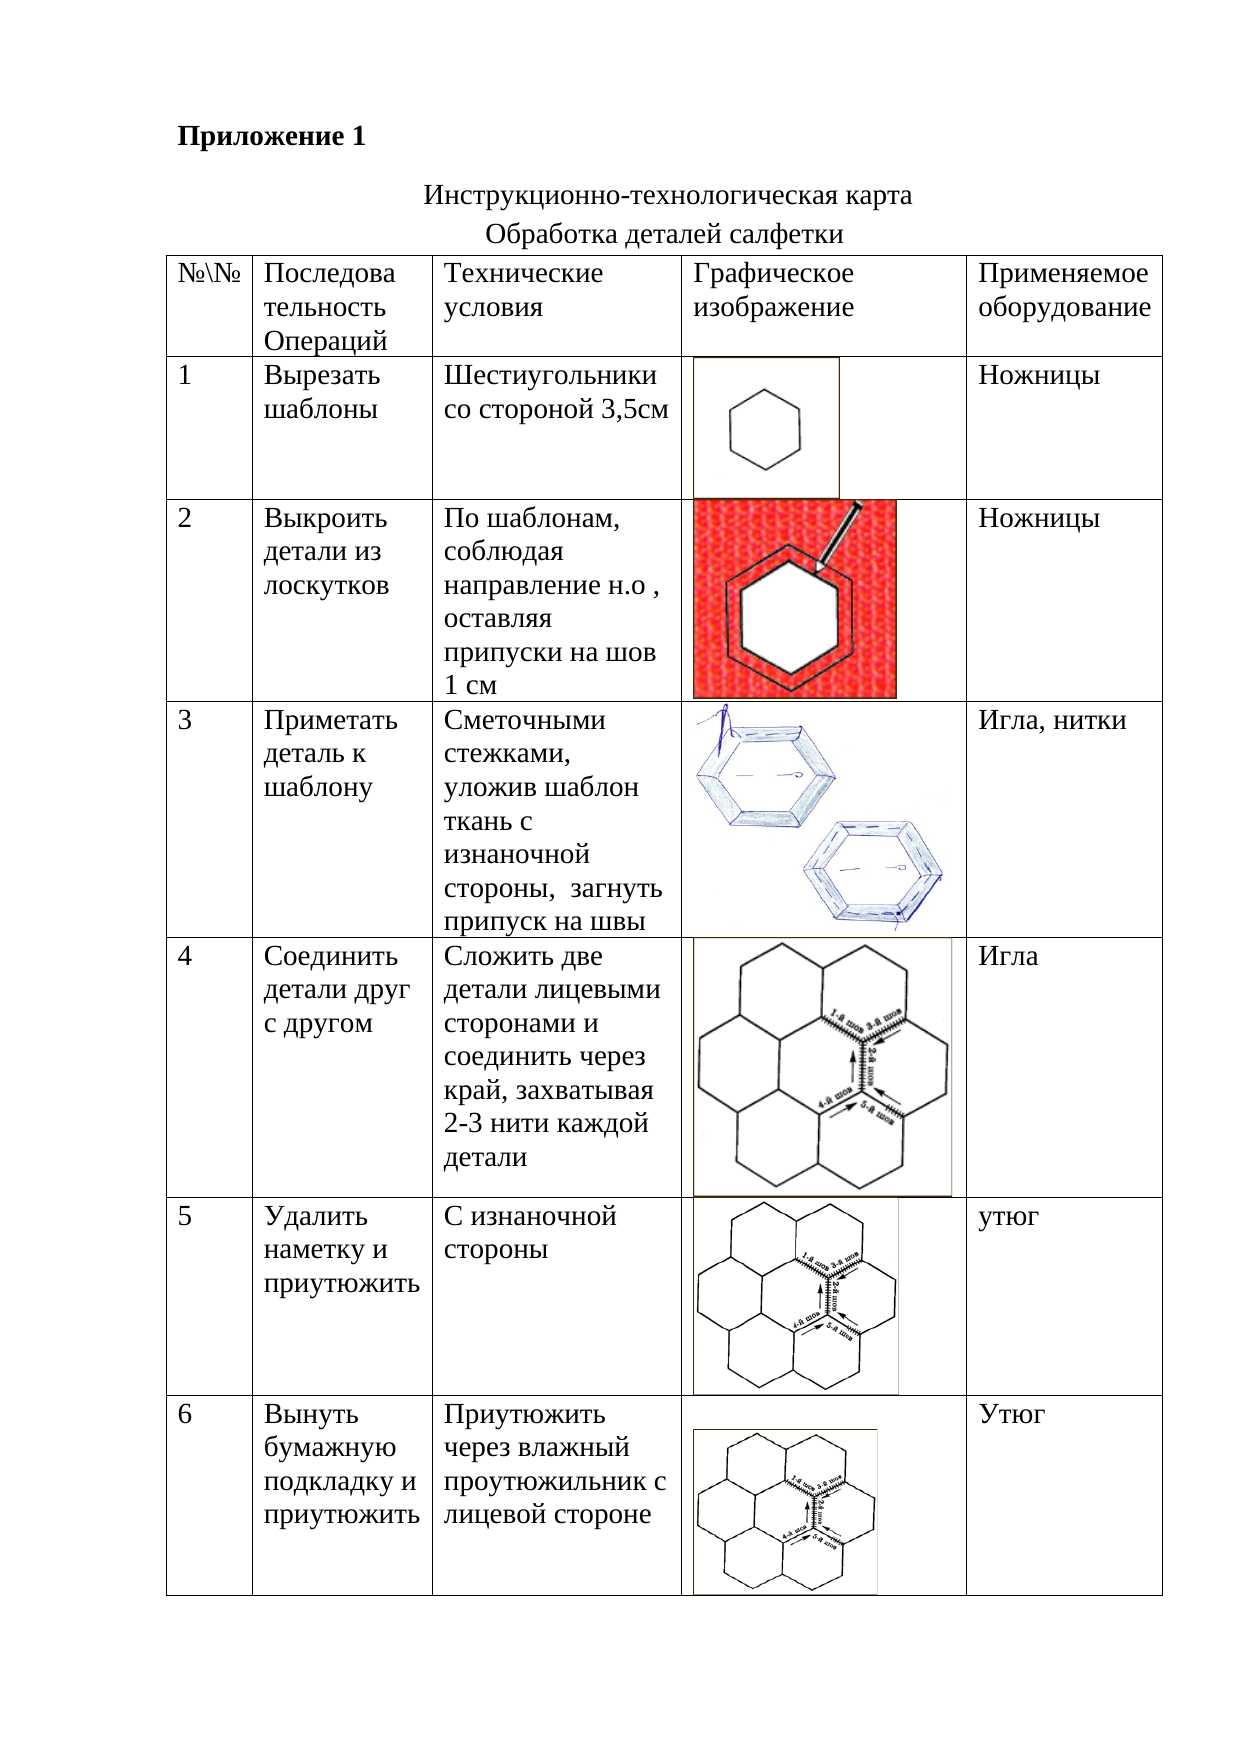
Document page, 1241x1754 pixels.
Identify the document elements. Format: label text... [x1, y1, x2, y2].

table_cell [682, 1396, 966, 1594]
table_header Графическое изображение [682, 256, 966, 356]
table_cell 5 [167, 1198, 252, 1395]
table_header Последова тельность Операций [253, 256, 432, 356]
table_cell [953, 938, 966, 1197]
table_cell Вынуть бумажную подкладку и приутюжить [253, 1396, 432, 1594]
picture [693, 937, 953, 1395]
table_cell Выкроить детали из лоскутков [253, 500, 432, 701]
table_cell Игла, нитки [967, 702, 1162, 937]
table_cell Игла [967, 938, 1162, 1197]
table_header №\№ [167, 256, 252, 356]
table_cell 3 [167, 702, 252, 937]
table_cell Приутюжить через влажный проутюжильник с лицевой стороне [433, 1396, 681, 1594]
picture [693, 702, 953, 931]
table_cell Вырезать шаблоны [253, 357, 432, 499]
table_cell Сложить две детали лицевыми сторонами и соединить через край, захватывая 2-3 нити каждой детали [433, 938, 681, 1197]
table_cell 6 [167, 1396, 252, 1594]
table_header Технические условия [433, 256, 681, 356]
table_cell [899, 1198, 966, 1395]
table_cell Шестиугольники со стороной 3,5см [433, 357, 681, 499]
table_cell Ножницы [967, 500, 1162, 701]
picture [693, 1429, 878, 1595]
table_cell По шаблонам, соблюдая направление н.о , оставляя припуски на шов 1 см [433, 500, 681, 701]
table_cell Приметать деталь к шаблону [253, 702, 432, 937]
text Обработка деталей салфетки [177, 216, 1152, 249]
table_cell 1 [167, 357, 252, 499]
table_cell 2 [167, 500, 252, 701]
picture [693, 357, 897, 699]
text Инструкционно-технологическая карта [177, 177, 1152, 211]
table_cell [682, 357, 693, 499]
text Приложение 1 [177, 118, 1152, 152]
table_cell утюг [967, 1198, 1162, 1395]
table_cell С изнаночной стороны [433, 1198, 681, 1395]
table_cell [840, 357, 966, 499]
table_cell [682, 1198, 693, 1395]
table_cell Соединить детали друг с другом [253, 938, 432, 1197]
table_cell Ножницы [967, 357, 1162, 499]
table_cell [682, 500, 966, 701]
table_cell Сметочными стежками, уложив шаблон ткань с изнаночной стороны, загнуть припуск на швы [433, 702, 681, 937]
table_cell Утюг [967, 1396, 1162, 1594]
table_cell [682, 938, 693, 1197]
table_cell 4 [167, 938, 252, 1197]
table_cell Удалить наметку и приутюжить [253, 1198, 432, 1395]
table_header Применяемое оборудование [967, 256, 1162, 356]
table_cell [682, 702, 966, 937]
